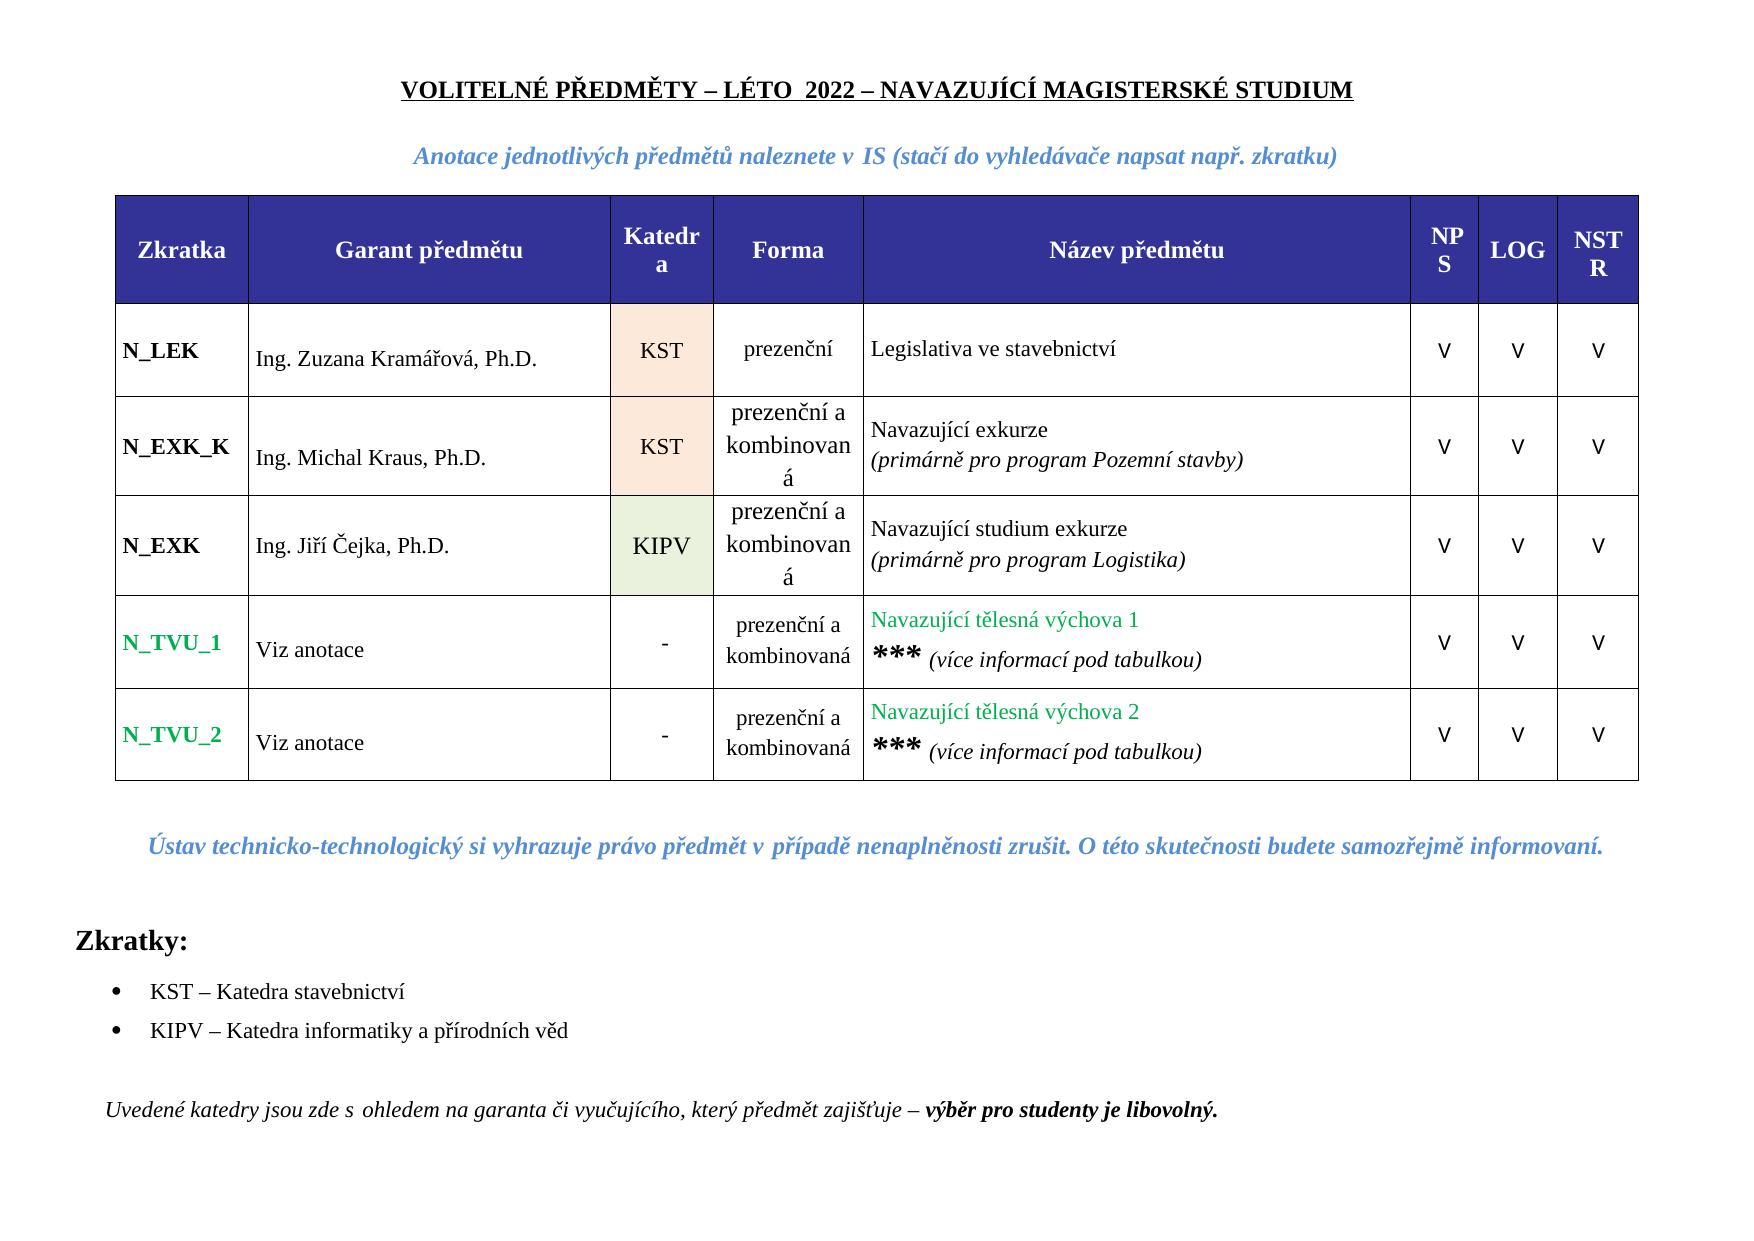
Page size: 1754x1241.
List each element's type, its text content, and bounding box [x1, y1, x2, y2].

table_cell V [1479, 304, 1557, 396]
table_cell N_TVU_2 [116, 689, 248, 780]
table_cell V [1558, 397, 1638, 495]
table_cell N_EXK_K [116, 397, 248, 495]
table_cell Navazující tělesná výchova 1 *** (více informací pod tabulkou) [864, 596, 1410, 688]
table_cell V [1411, 496, 1478, 595]
table_cell V [1558, 304, 1638, 396]
table_cell N_EXK [116, 496, 248, 595]
table_header NPS [1411, 196, 1478, 303]
list Uvedené katedry jsou zde s ohledem na garanta či vyučujícího, který předmět zajišťuje – výběr pro studenty je libovolný. [104, 1096, 1679, 1123]
table_cell KST [611, 397, 713, 495]
table_cell Navazující studium exkurze (primárně pro program Logistika) [864, 496, 1410, 595]
table_cell V [1411, 596, 1478, 688]
table_cell V [1411, 304, 1478, 396]
table_cell V [1411, 397, 1478, 495]
table_header Název předmětu [864, 196, 1410, 303]
table_cell prezenční a kombinovaná [714, 596, 863, 688]
text Zkratky: [75, 923, 1679, 957]
table_cell Viz anotace [249, 689, 610, 780]
table_cell V [1558, 596, 1638, 688]
table_cell prezenční a kombinovaná [714, 689, 863, 780]
table_cell V [1479, 689, 1557, 780]
table_cell prezenční a kombinovaná [714, 496, 863, 595]
table_header LOG [1479, 196, 1557, 303]
list Ústav technicko-technologický si vyhrazuje právo předmět v případě nenaplněnosti zrušit. O této skutečnosti budete samozřejmě informovaní. [75, 831, 1679, 859]
table_cell KIPV [611, 496, 713, 595]
table_cell V [1479, 496, 1557, 595]
table_cell prezenční [714, 304, 863, 396]
table_cell V [1479, 596, 1557, 688]
table_cell - [611, 689, 713, 780]
table_cell Ing. Zuzana Kramářová, Ph.D. [249, 304, 610, 396]
text VOLITELNÉ PŘEDMĚTY – LÉTO 2022 – NAVAZUJÍCÍ MAGISTERSKÉ STUDIUM [75, 75, 1679, 104]
text Anotace jednotlivých předmětů naleznete v IS (stačí do vyhledávače napsat např. zkratku) [75, 141, 1679, 170]
table_cell V [1411, 689, 1478, 780]
table_header Forma [714, 196, 863, 303]
table_cell Legislativa ve stavebnictví [864, 304, 1410, 396]
table_cell V [1558, 496, 1638, 595]
table_cell - [611, 596, 713, 688]
list KST – Katedra stavebnictví [112, 978, 1679, 1004]
table_cell Viz anotace [249, 596, 610, 688]
table_cell N_LEK [116, 304, 248, 396]
table_cell Ing. Jiří Čejka, Ph.D. [249, 496, 610, 595]
table_cell N_TVU_1 [116, 596, 248, 688]
table_cell Navazující tělesná výchova 2 *** (více informací pod tabulkou) [864, 689, 1410, 780]
table_header Katedra [611, 196, 713, 303]
table_header Zkratka [116, 196, 248, 303]
table_cell V [1479, 397, 1557, 495]
table_cell Navazující exkurze (primárně pro program Pozemní stavby) [864, 397, 1410, 495]
table_header Garant předmětu [249, 196, 610, 303]
table_cell KST [611, 304, 713, 396]
table_cell prezenční a kombinovaná [714, 397, 863, 495]
list KIPV – Katedra informatiky a přírodních věd [112, 1017, 1679, 1044]
table_cell V [1558, 689, 1638, 780]
table_header NSTR [1558, 196, 1638, 303]
table_cell Ing. Michal Kraus, Ph.D. [249, 397, 610, 495]
